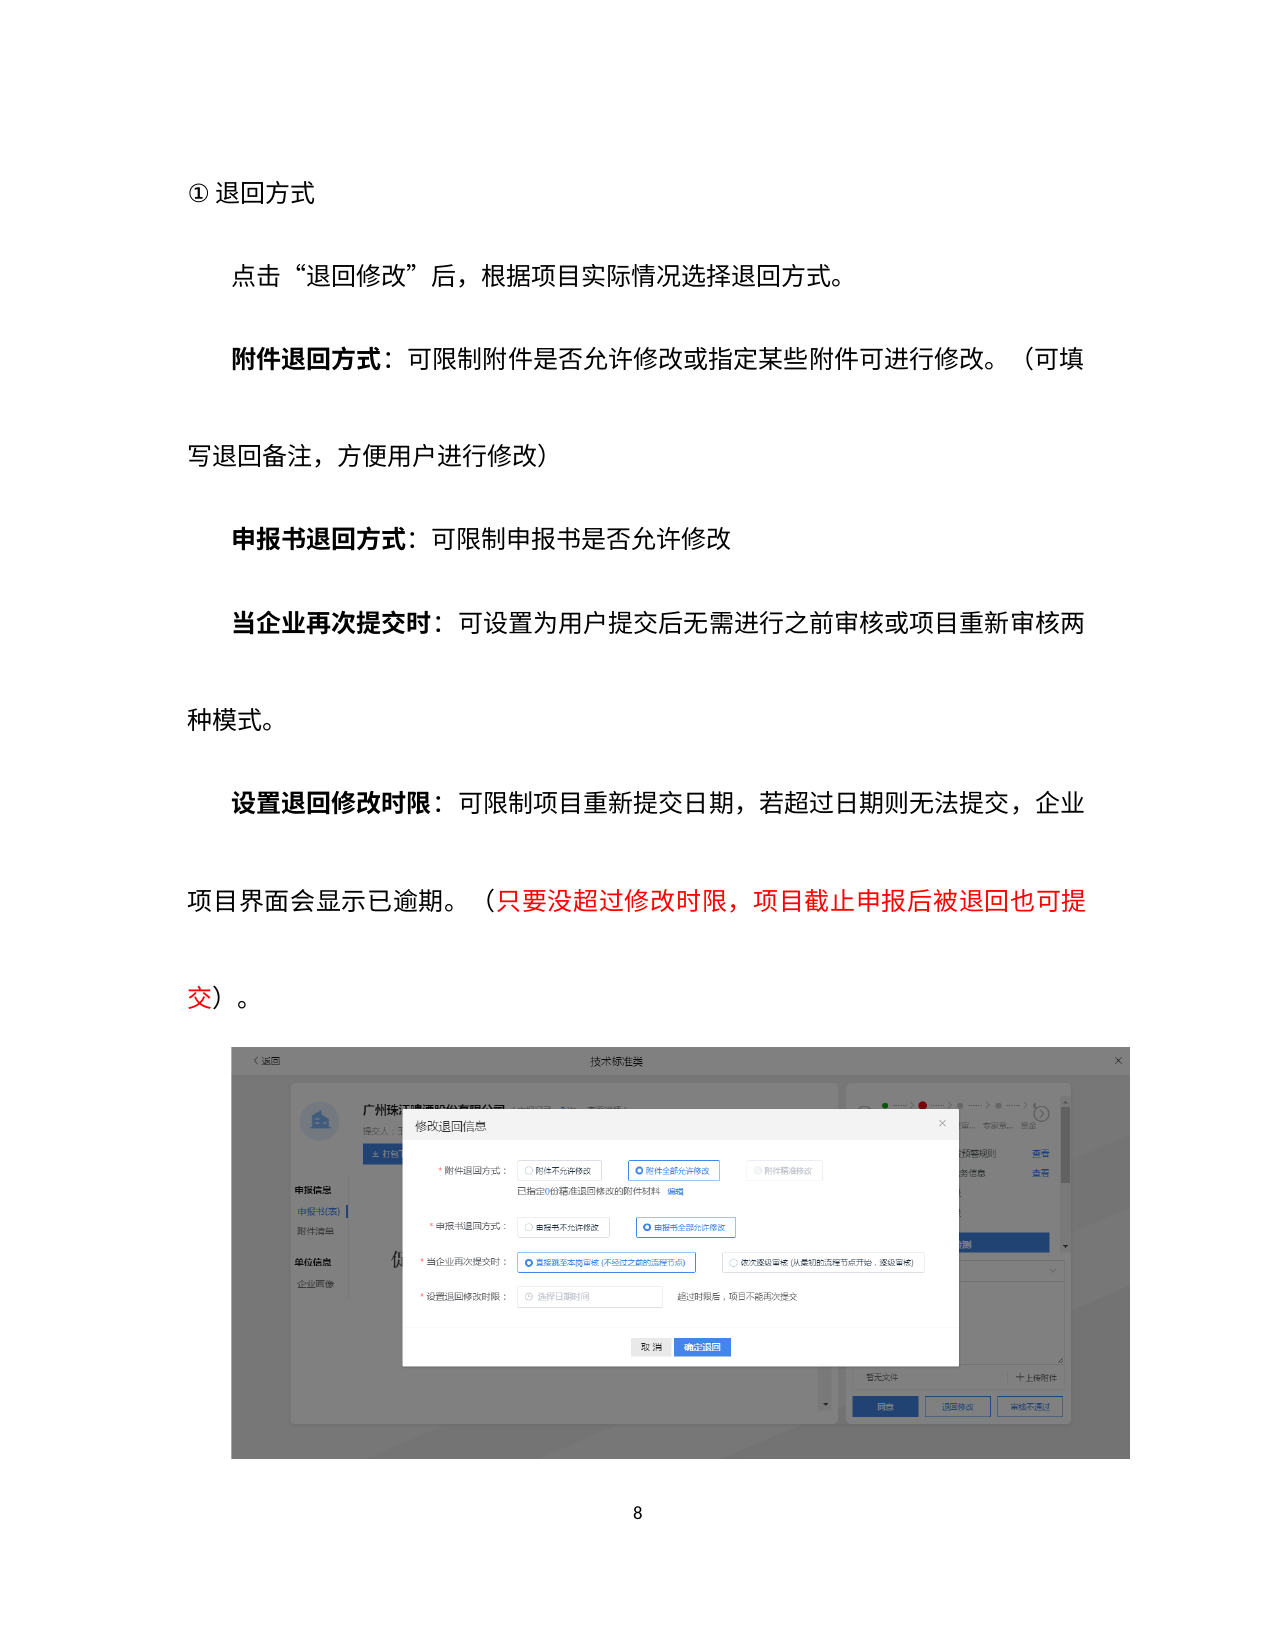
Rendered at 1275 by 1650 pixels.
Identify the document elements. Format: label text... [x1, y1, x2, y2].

list 设置退回修改时限：可限制项目重新提交日期，若超过日期则无法提交，企业项目界面会显示已逾期。（只要没超过修改时限，项目截止申报后被退回也可提交）。 [187, 769, 1087, 1029]
list 点击“退回修改”后，根据项目实际情况选择退回方式。 [187, 242, 1087, 307]
list 当企业再次提交时：可设置为用户提交后无需进行之前审核或项目重新审核两种模式。 [187, 589, 1087, 751]
list ①退回方式 [187, 159, 1087, 224]
list 附件退回方式：可限制附件是否允许修改或指定某些附件可进行修改。（可填写退回备注，方便用户进行修改） [187, 325, 1087, 487]
list 申报书退回方式：可限制申报书是否允许修改 [187, 506, 1087, 571]
picture [231, 1047, 1130, 1459]
